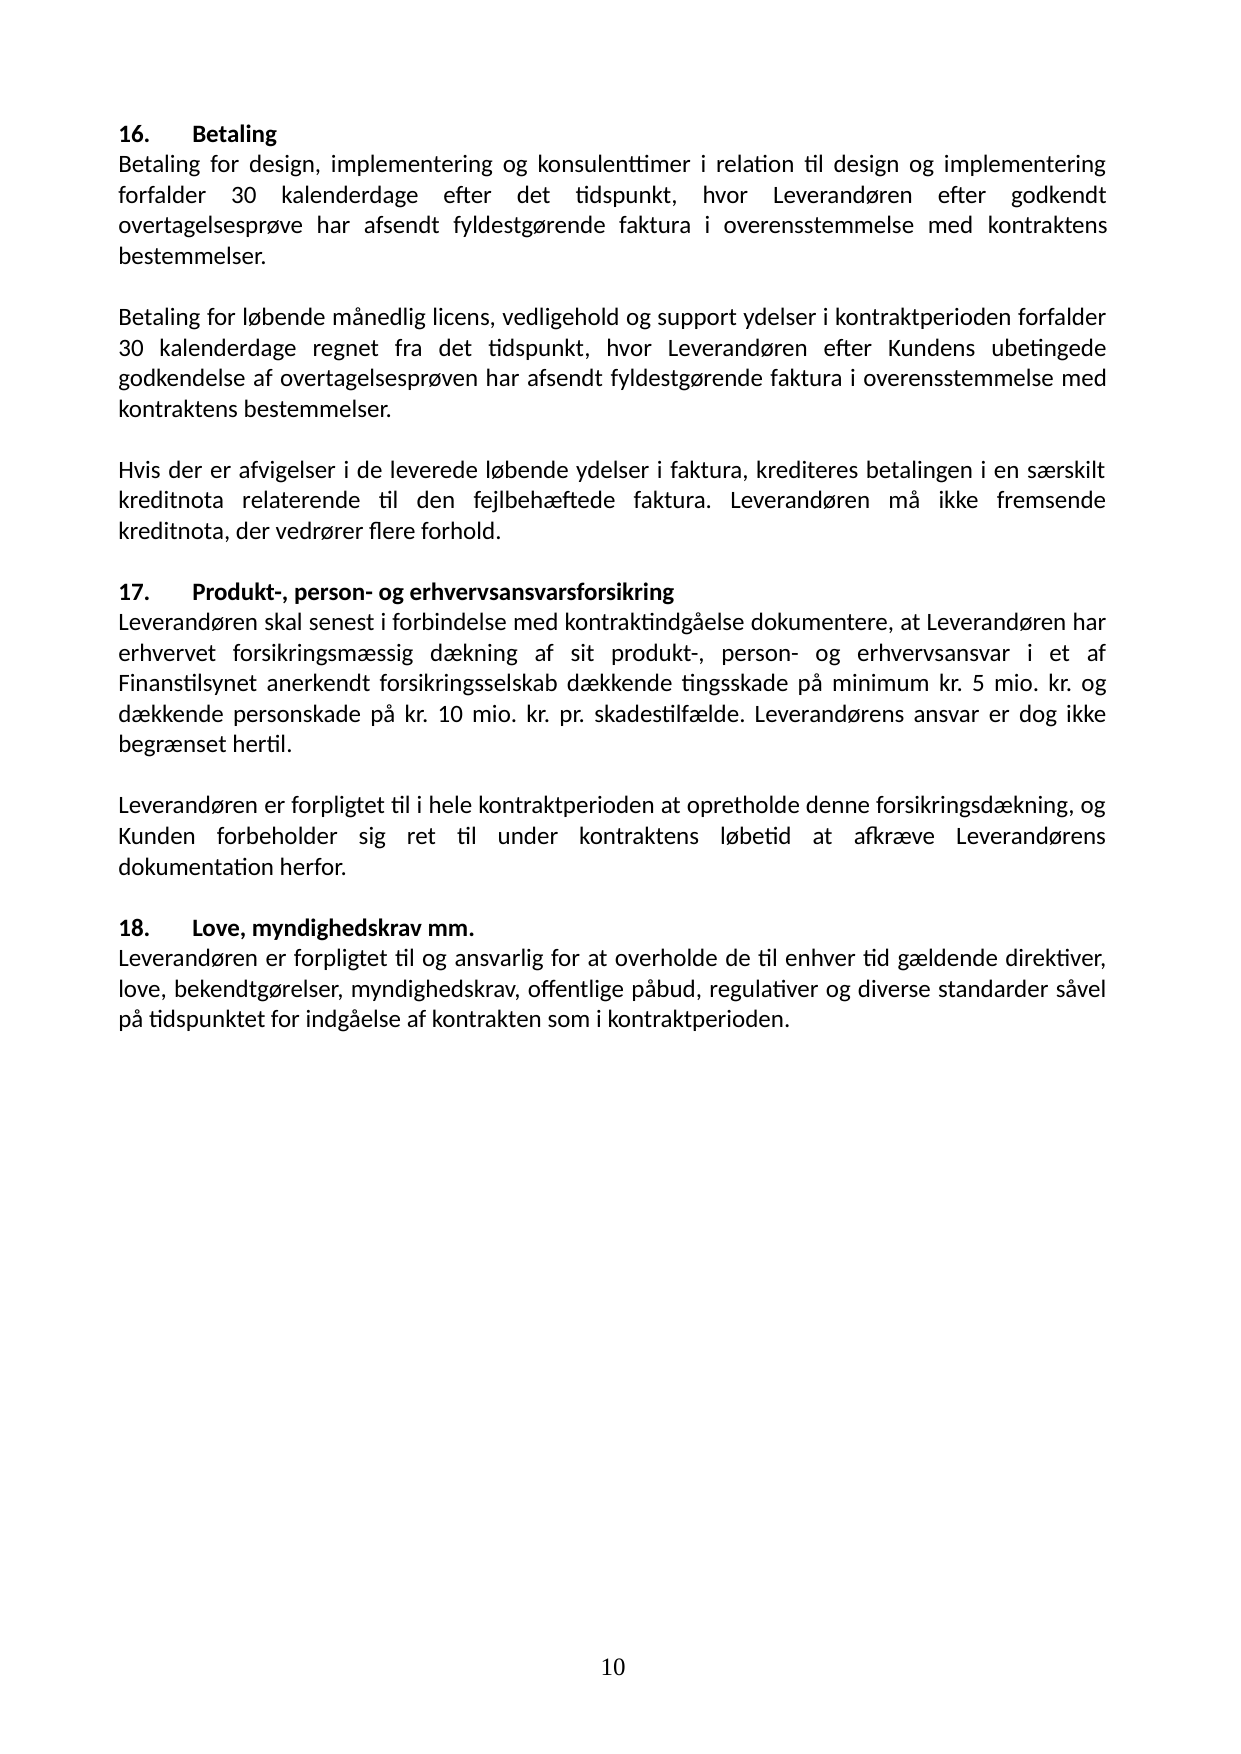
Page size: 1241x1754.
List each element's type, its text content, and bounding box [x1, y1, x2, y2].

text Leverandøren er forpligtet til og ansvarlig for at overholde de til enhver tid gældende direktiver, love, bekendtgørelser, myndighedskrav, offentlige påbud, regulativer og diverse standarder såvel på tidspunktet for indgåelse af kontrakten som i kontraktperioden. [118, 942, 1107, 1034]
text Leverandøren skal senest i forbindelse med kontraktindgåelse dokumentere, at Leverandøren har erhvervet forsikringsmæssig dækning af sit produkt-, person- og erhvervsansvar i et af Finanstilsynet anerkendt forsikringsselskab dækkende tingsskade på minimum kr. 5 mio. kr. og dækkende personskade på kr. 10 mio. kr. pr. skadestilfælde. Leverandørens ansvar er dog ikke begrænset hertil. [118, 606, 1107, 759]
subtitle Produkt-, person- og erhvervsansvarsforsikring [118, 576, 1107, 606]
text Hvis der er afvigelser i de leverede løbende ydelser i faktura, krediteres betalingen i en særskilt kreditnota relaterende til den fejlbehæftede faktura. Leverandøren må ikke fremsende kreditnota, der vedrører flere forhold. [118, 454, 1107, 545]
subtitle Love, myndighedskrav mm. [118, 912, 1107, 942]
subtitle Betaling [118, 118, 1107, 149]
text Betaling for design, implementering og konsulenttimer i relation til design og implementering forfalder 30 kalenderdage efter det tidspunkt, hvor Leverandøren efter godkendt overtagelsesprøve har afsendt fyldestgørende faktura i overensstemmelse med kontraktens bestemmelser. [118, 149, 1107, 271]
text Leverandøren er forpligtet til i hele kontraktperioden at opretholde denne forsikringsdækning, og Kunden forbeholder sig ret til under kontraktens løbetid at afkræve Leverandørens dokumentation herfor. [118, 789, 1107, 881]
text Betaling for løbende månedlig licens, vedligehold og support ydelser i kontraktperioden forfalder 30 kalenderdage regnet fra det tidspunkt, hvor Leverandøren efter Kundens ubetingede godkendelse af overtagelsesprøven har afsendt fyldestgørende faktura i overensstemmelse med kontraktens bestemmelser. [118, 301, 1107, 423]
